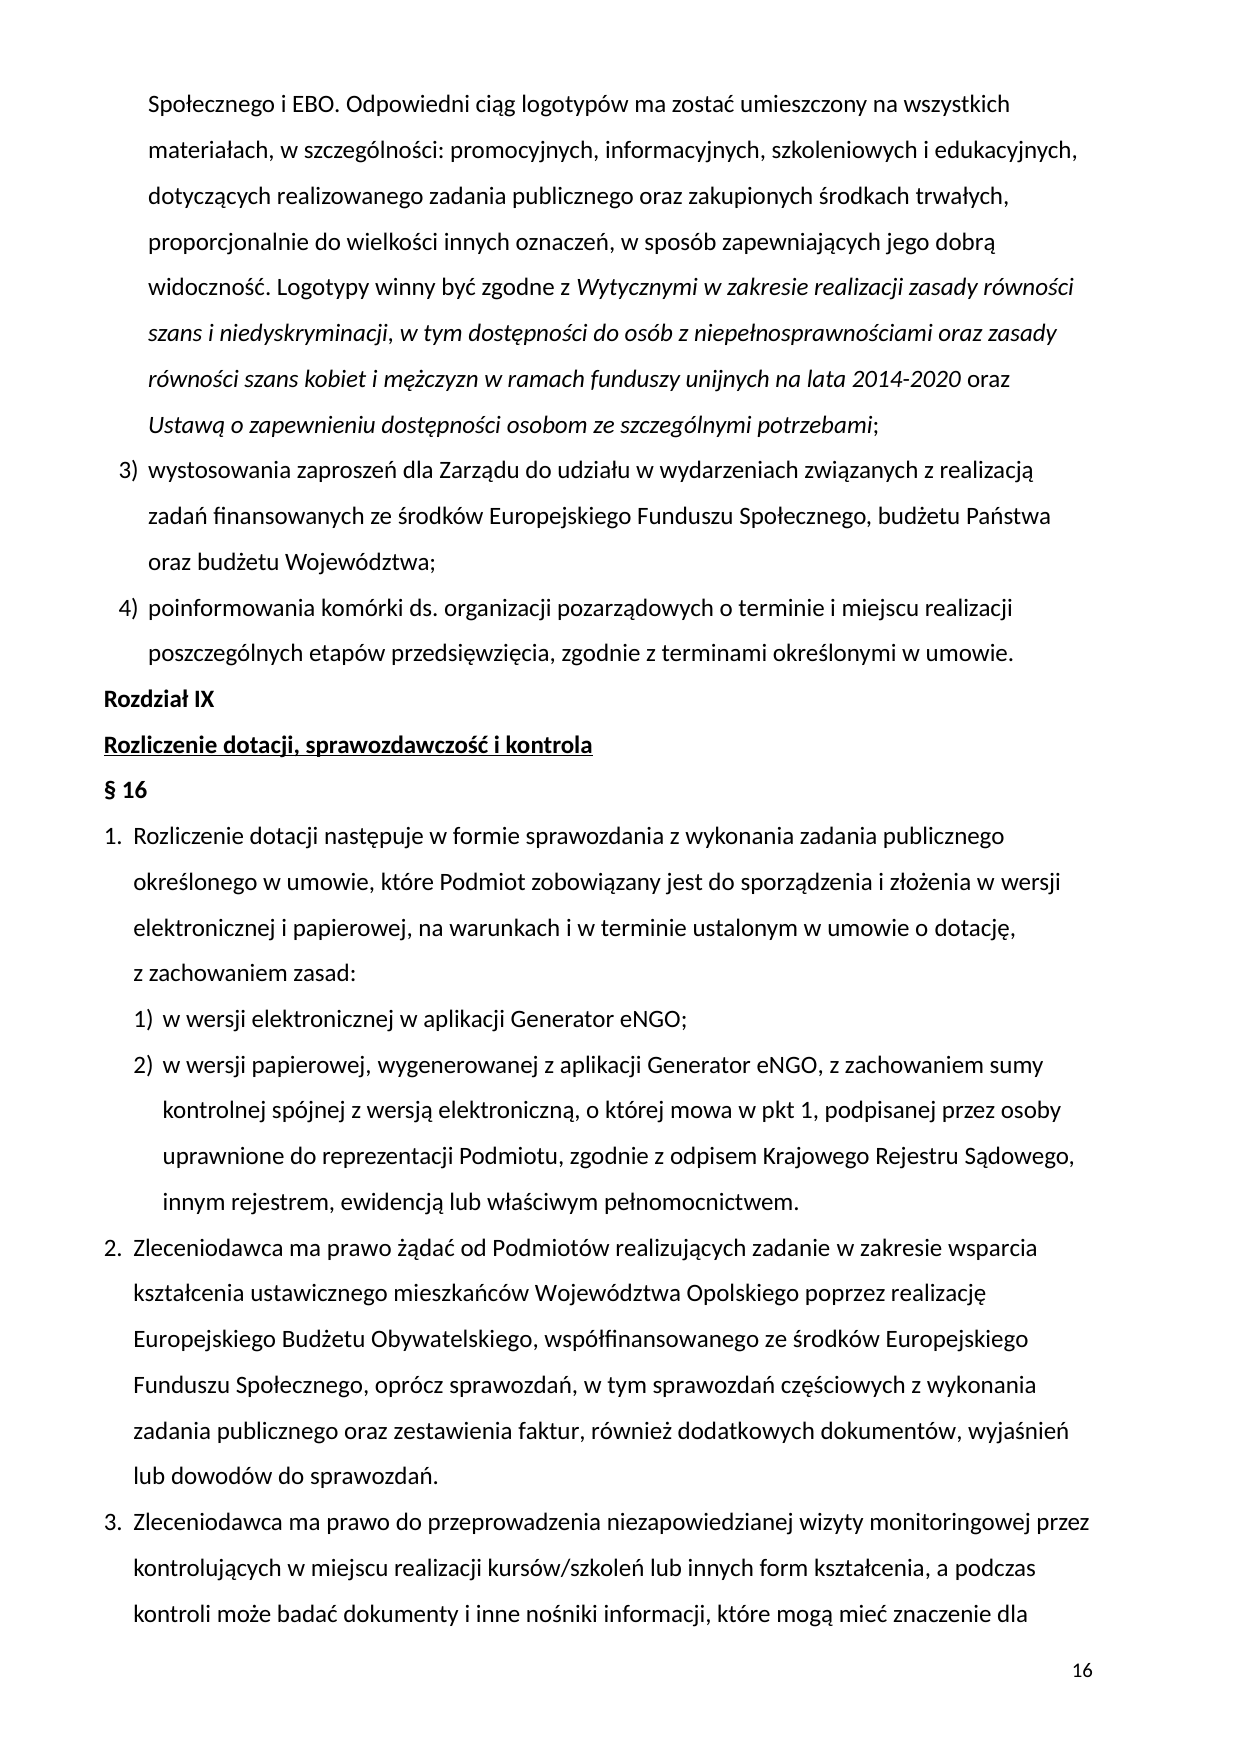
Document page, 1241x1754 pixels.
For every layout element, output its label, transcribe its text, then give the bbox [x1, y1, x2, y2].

list w wersji papierowej, wygenerowanej z aplikacji Generator eNGO, z zachowaniem sumy kontrolnej spójnej z wersją elektroniczną, o której mowa w pkt 1, podpisanej przez osoby uprawnione do reprezentacji Podmiotu, zgodnie z odpisem Krajowego Rejestru Sądowego, innym rejestrem, ewidencją lub właściwym pełnomocnictwem. [133, 1049, 1093, 1217]
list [103, 1506, 1093, 1628]
text Rozliczenie dotacji, sprawozdawczość i kontrola [103, 729, 1093, 759]
list Zleceniodawca ma prawo żądać od Podmiotów realizujących zadanie w zakresie wsparcia kształcenia ustawicznego mieszkańców Województwa Opolskiego poprzez realizację Europejskiego Budżetu Obywatelskiego, współfinansowanego ze środków Europejskiego Funduszu Społecznego, oprócz sprawozdań, w tym sprawozdań częściowych z wykonania zadania publicznego oraz zestawienia faktur, również dodatkowych dokumentów, wyjaśnień lub dowodów do sprawozdań. [103, 1232, 1093, 1491]
list wystosowania zaproszeń dla Zarządu do udziału w wydarzeniach związanych z realizacją zadań finansowanych ze środków Europejskiego Funduszu Społecznego, budżetu Państwa oraz budżetu Województwa; [118, 454, 1093, 576]
list w wersji elektronicznej w aplikacji Generator eNGO; [133, 1003, 1093, 1034]
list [118, 89, 1093, 439]
text § 16 [103, 774, 1093, 805]
list Rozliczenie dotacji następuje w formie sprawozdania z wykonania zadania publicznego określonego w umowie, które Podmiot zobowiązany jest do sporządzenia i złożenia w wersji elektronicznej i papierowej, na warunkach i w terminie ustalonym w umowie o dotację, z zachowaniem zasad: [103, 820, 1093, 988]
list poinformowania komórki ds. organizacji pozarządowych o terminie i miejscu realizacji poszczególnych etapów przedsięwzięcia, zgodnie z terminami określonymi w umowie. [118, 592, 1093, 668]
text Rozdział IX [103, 683, 1093, 714]
